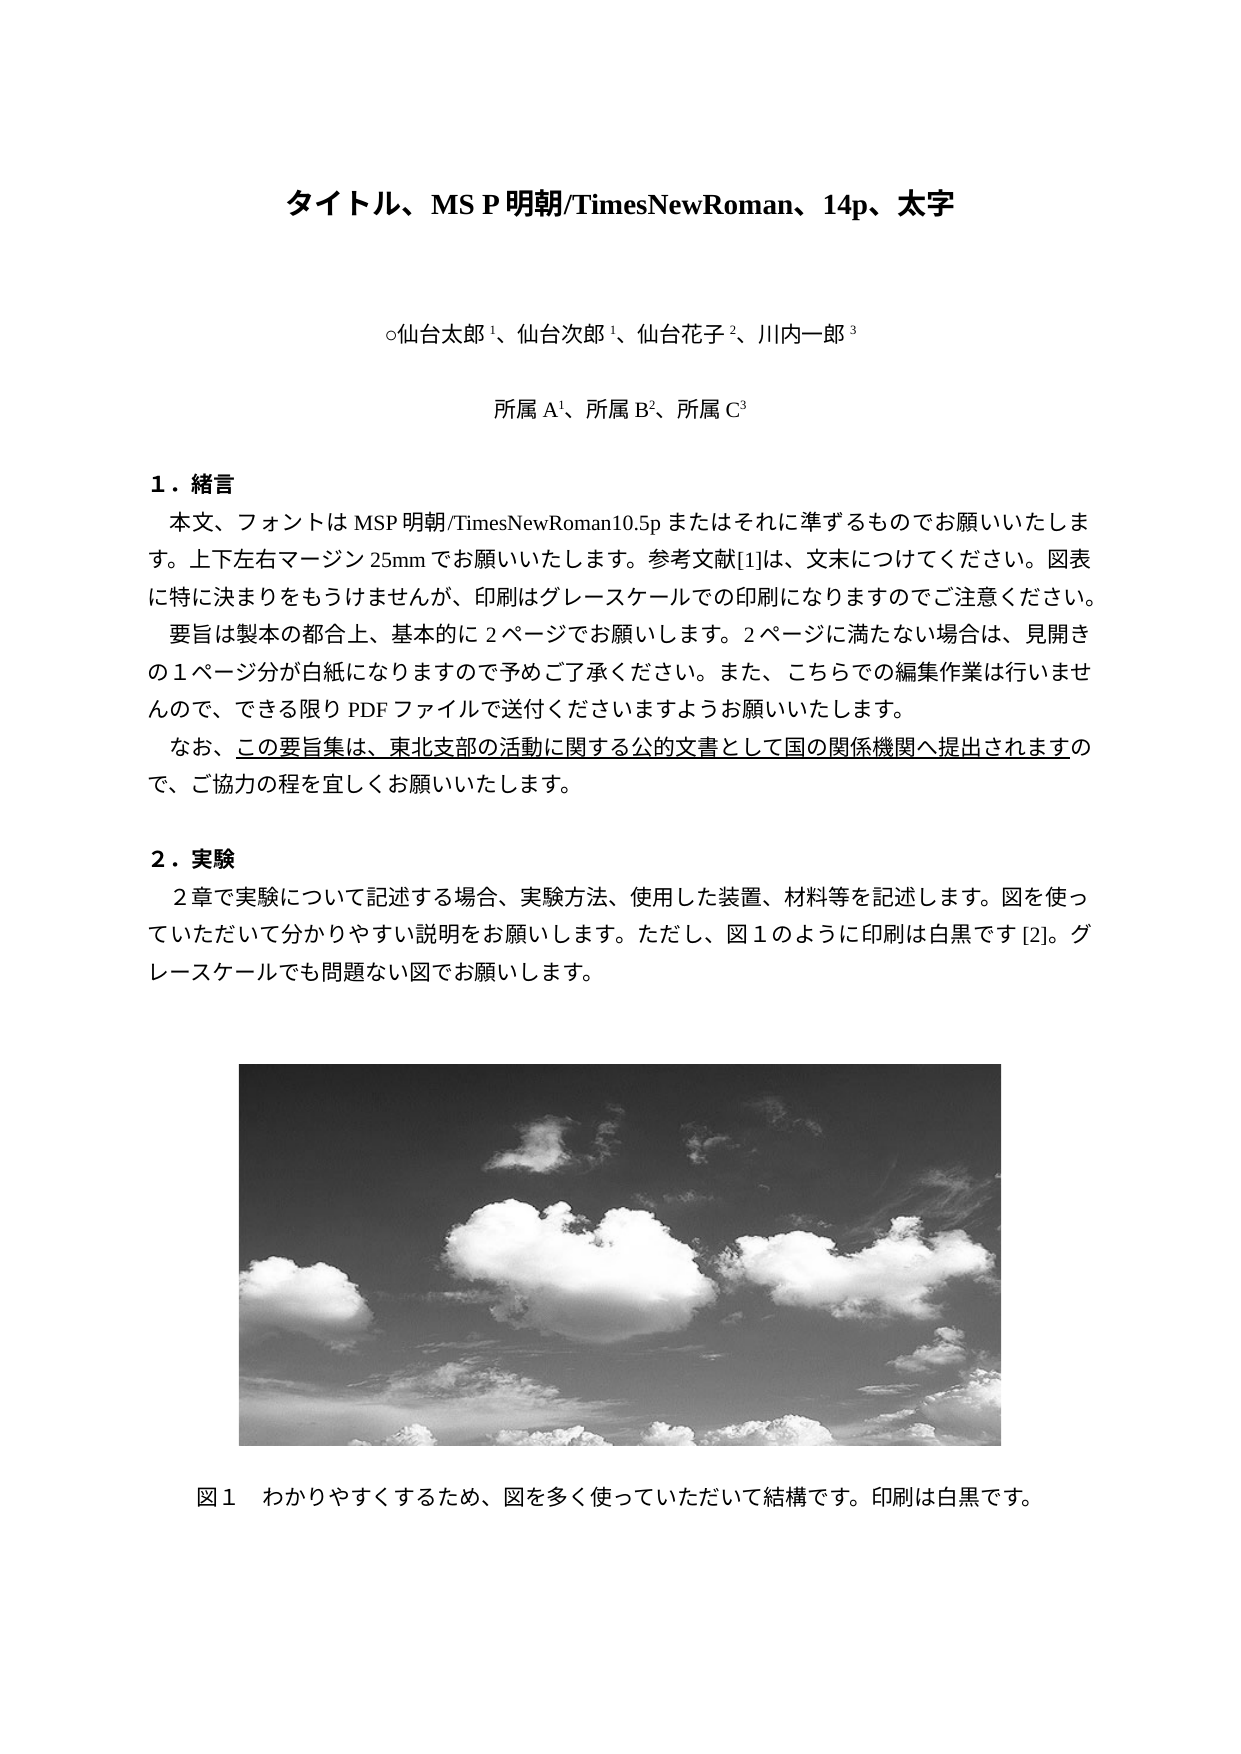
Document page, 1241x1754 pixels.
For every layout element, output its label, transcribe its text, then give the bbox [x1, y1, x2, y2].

text １．緒言 [148, 464, 1092, 502]
text 本文、フォントはMSP明朝/TimesNewRoman10.5pまたはそれに準ずるものでお願いいたします。上下左右マージン25mmでお願いいたします。参考文献[1]は、文末につけてください。図表に特に決まりをもうけませんが、印刷はグレースケールでの印刷になりますのでご注意ください。 [148, 502, 1092, 614]
text 所属A1、所属B2、所属C3 [148, 389, 1092, 427]
text ２．実験 [148, 839, 1092, 877]
text タイトル、MS P明朝/TimesNewRoman、14p、太字 [148, 164, 1092, 239]
text ○仙台太郎1、仙台次郎1、仙台花子2、川内一郎3 [148, 314, 1092, 352]
text ２章で実験について記述する場合、実験方法、使用した装置、材料等を記述します。図を使っていただいて分かりやすい説明をお願いします。ただし、図１のように印刷は白黒です[2]。グレースケールでも問題ない図でお願いします。 [148, 877, 1092, 989]
text なお、この要旨集は、東北支部の活動に関する公的文書として国の関係機関へ提出されますので、ご協力の程を宜しくお願いいたします。 [148, 727, 1092, 802]
text 図１ わかりやすくするため、図を多く使っていただいて結構です。印刷は白黒です。 [148, 1477, 1092, 1514]
picture [238, 1064, 1002, 1446]
text 要旨は製本の都合上、基本的に2ページでお願いします。2ページに満たない場合は、見開きの１ページ分が白紙になりますので予めご了承ください。また、こちらでの編集作業は行いませんので、できる限りPDFファイルで送付くださいますようお願いいたします。 [148, 614, 1092, 727]
